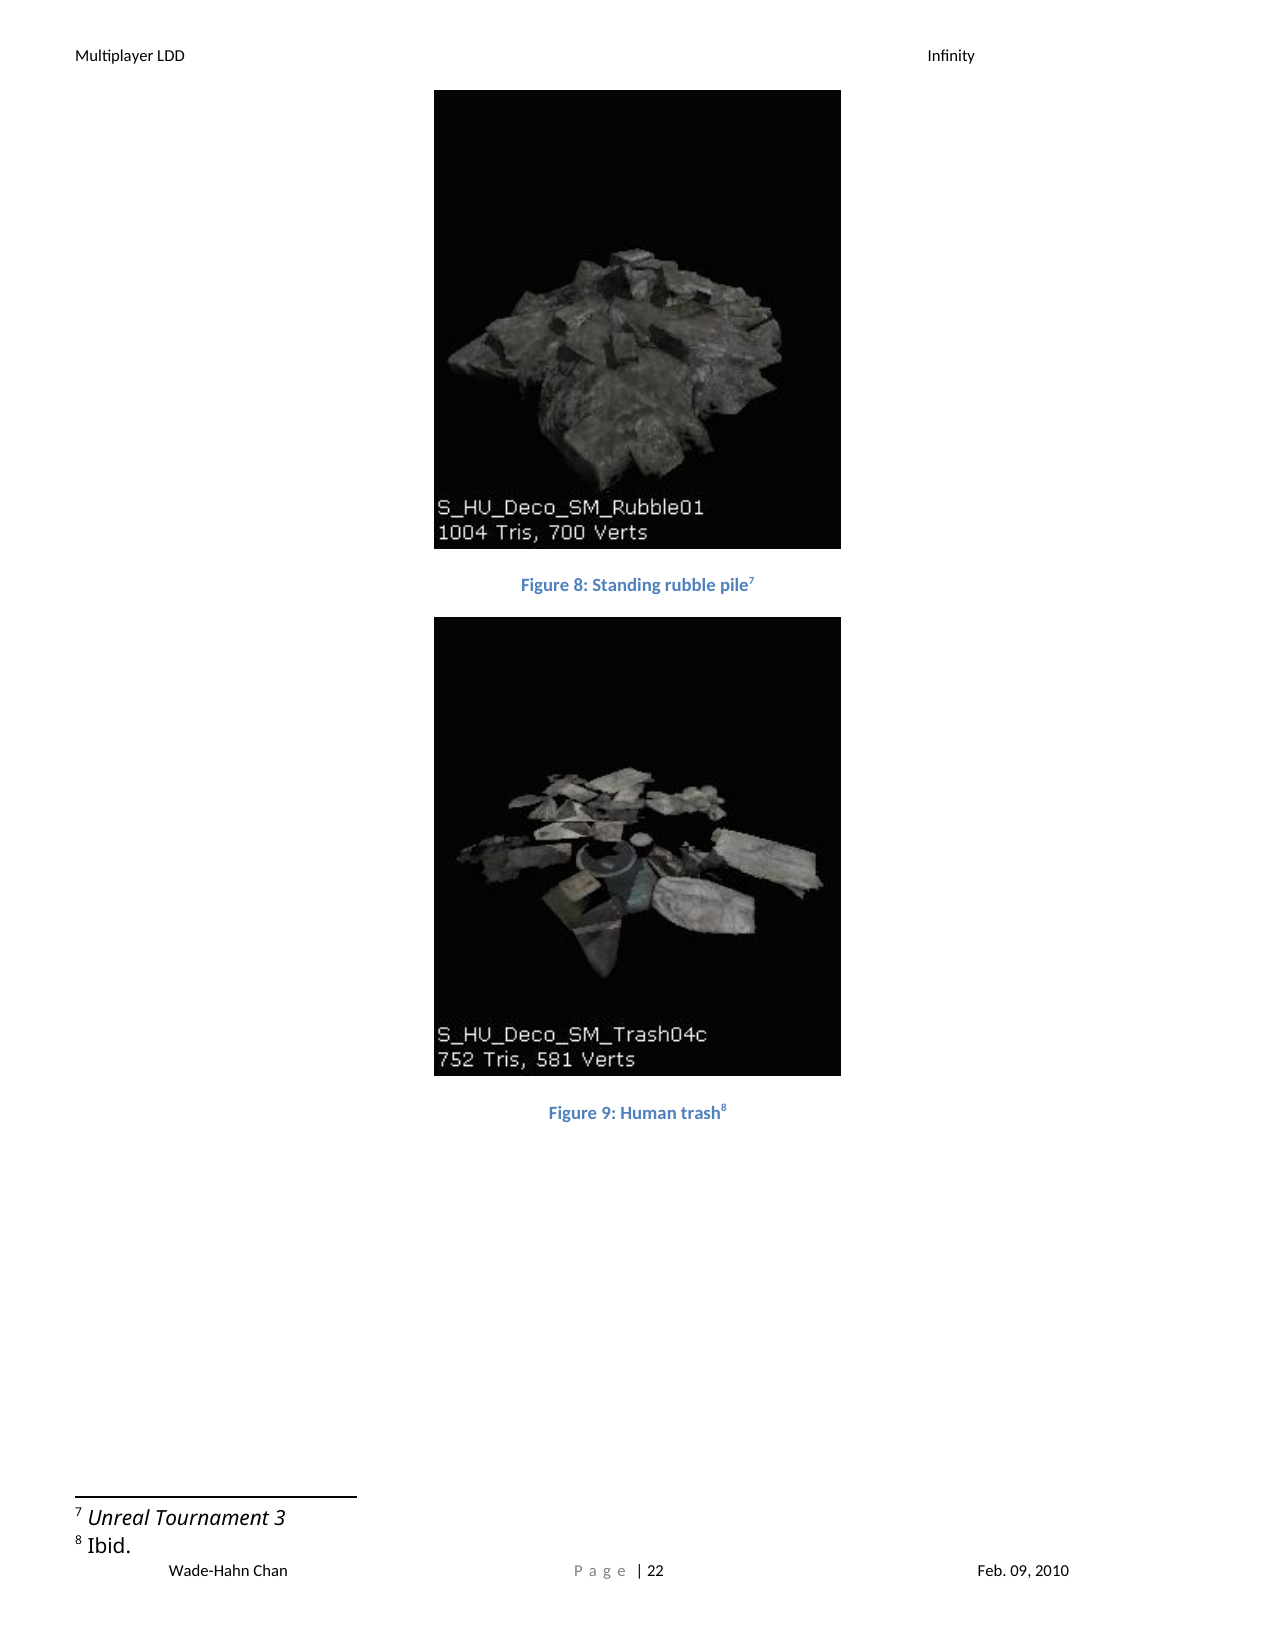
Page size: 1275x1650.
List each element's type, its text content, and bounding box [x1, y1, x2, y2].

picture [434, 617, 841, 1076]
picture [434, 90, 841, 549]
